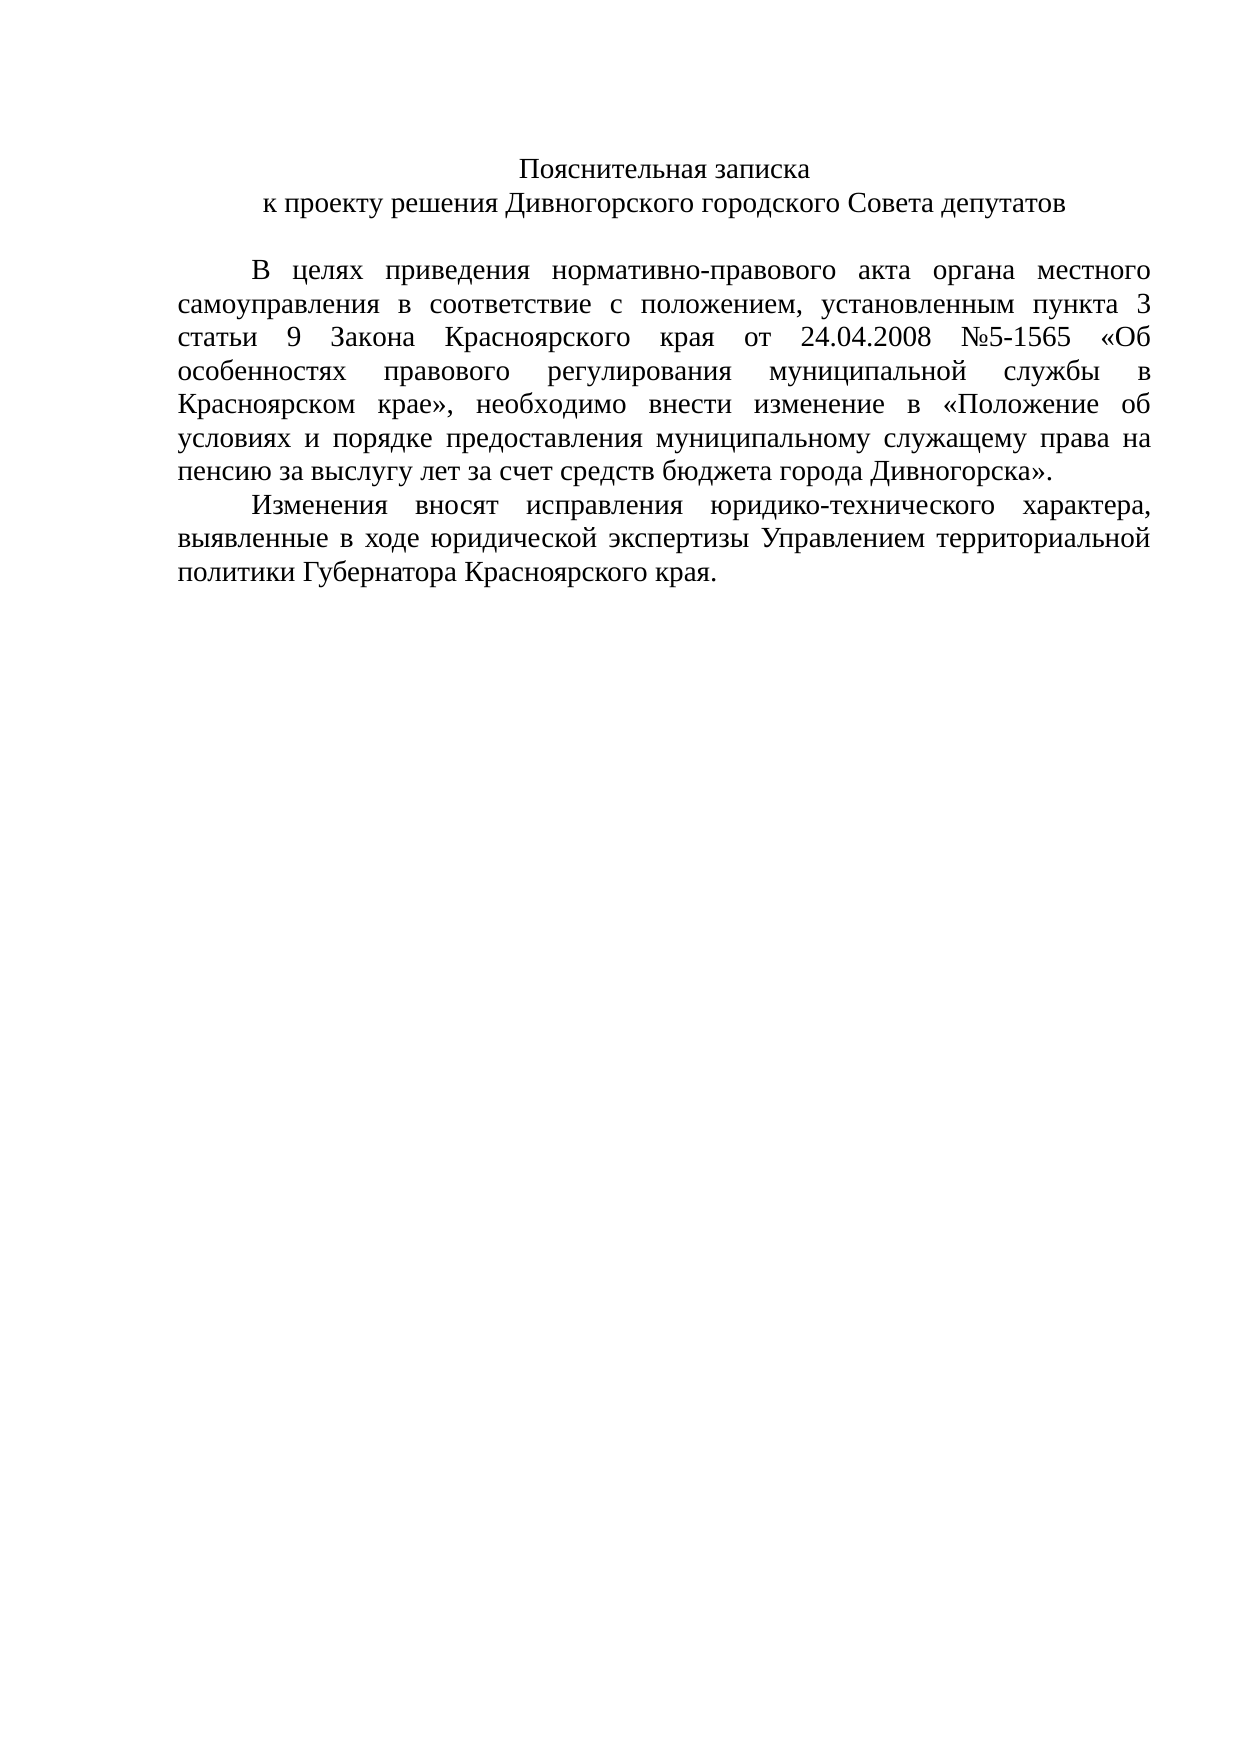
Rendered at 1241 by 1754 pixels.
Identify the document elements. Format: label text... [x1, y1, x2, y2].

text В целях приведения нормативно-правового акта органа местного самоуправления в соответствие с положением, установленным пункта 3 статьи 9 Закона Красноярского края от 24.04.2008 №5-1565 «Об особенностях правового регулирования муниципальной службы в Красноярском крае», необходимо внести изменение в «Положение об условиях и порядке предоставления муниципальному служащему права на пенсию за выслугу лет за счет средств бюджета города Дивногорска». [177, 252, 1152, 487]
text Изменения вносят исправления юридико-технического характера, выявленные в ходе юридической экспертизы Управлением территориальной политики Губернатора Красноярского края. [177, 487, 1152, 588]
text Пояснительная записка [177, 152, 1152, 185]
text к проекту решения Дивногорского городского Совета депутатов [177, 185, 1152, 219]
